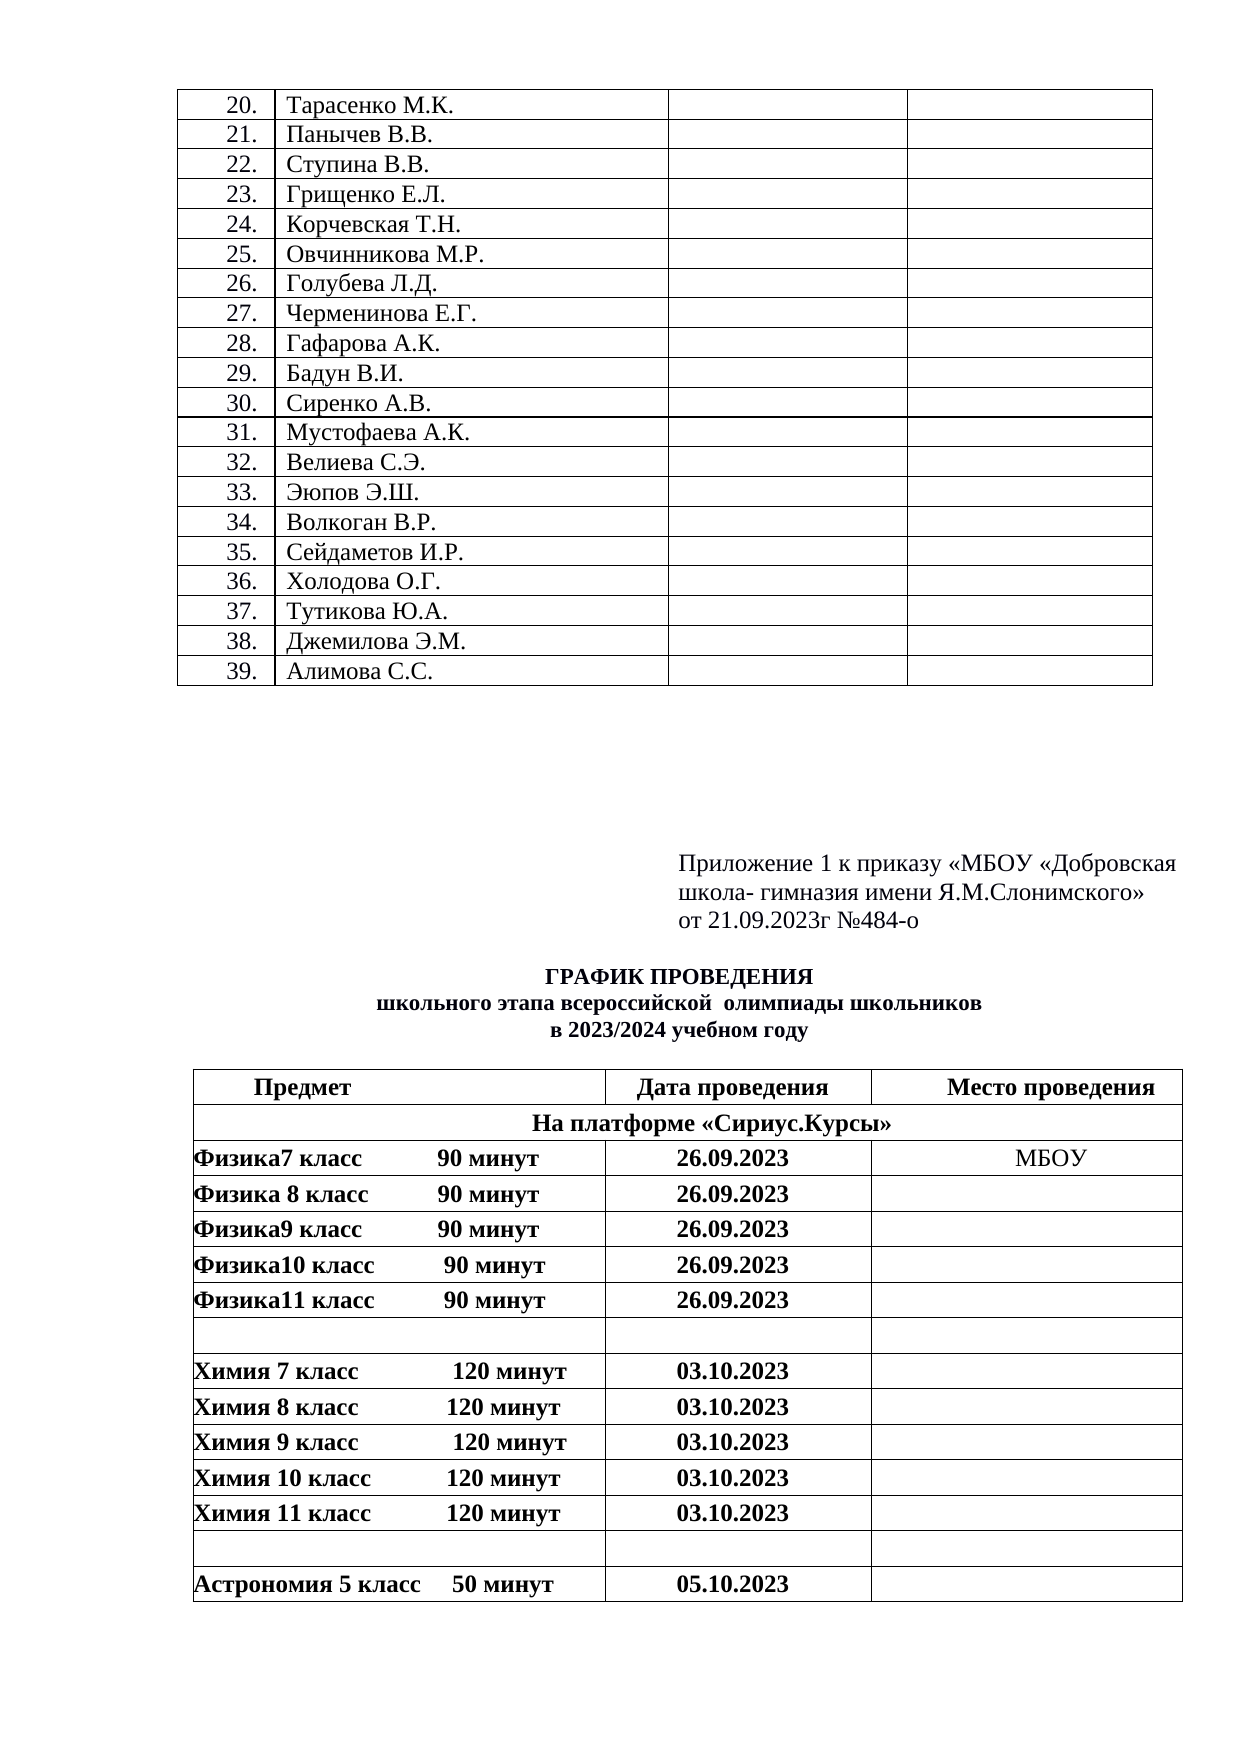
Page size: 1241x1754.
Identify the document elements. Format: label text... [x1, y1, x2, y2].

table_cell [908, 418, 1152, 446]
table_cell [872, 1389, 1182, 1424]
table_cell Химия 7 класс 120 минут [194, 1354, 605, 1388]
table_cell Химия 11 класс 120 минут [194, 1496, 605, 1530]
text Приложение 1 к приказу «МБОУ «Добровская школа- гимназия имени Я.М.Слонимского» [678, 848, 1181, 906]
table_cell Холодова О.Г. [276, 566, 668, 595]
table_cell [908, 269, 1152, 297]
text ГРАФИК ПРОВЕДЕНИЯ [177, 963, 1181, 989]
table_cell [178, 358, 274, 387]
table_cell [669, 477, 907, 506]
table_cell [178, 507, 274, 536]
table_cell [178, 209, 274, 238]
table_cell [872, 1247, 1182, 1282]
table_cell [669, 209, 907, 238]
table_cell [908, 537, 1152, 565]
table_cell [178, 626, 274, 655]
table_cell Корчевская Т.Н. [276, 209, 668, 238]
table_header Дата проведения [606, 1070, 871, 1104]
table_cell [908, 239, 1152, 267]
text в 2023/2024 учебном году [177, 1016, 1181, 1042]
table_cell [178, 418, 274, 446]
table_cell [908, 507, 1152, 536]
table_cell [908, 388, 1152, 416]
table_cell [178, 298, 274, 327]
table_cell [908, 328, 1152, 357]
table_cell [872, 1354, 1182, 1388]
table_cell [178, 566, 274, 595]
table_cell [669, 418, 907, 446]
table_cell [178, 179, 274, 208]
table_cell Овчинникова М.Р. [276, 239, 668, 267]
table_cell [178, 388, 274, 416]
table_cell 03.10.2023 [606, 1496, 871, 1530]
table_cell Химия 10 класс 120 минут [194, 1460, 605, 1495]
table_cell Физика 8 класс 90 минут [194, 1176, 605, 1211]
table_cell Химия 8 класс 120 минут [194, 1389, 605, 1424]
table_cell Сейдаметов И.Р. [276, 537, 668, 565]
table_cell [908, 626, 1152, 655]
table_cell Панычев В.В. [276, 120, 668, 148]
table_cell Тарасенко М.К. [276, 90, 668, 118]
table_cell [669, 447, 907, 476]
table_cell [178, 656, 274, 684]
table_cell Мустофаева А.К. [276, 418, 668, 446]
table_cell На платформе «Сириус.Курсы» [194, 1105, 1182, 1139]
table_cell Эюпов Э.Ш. [276, 477, 668, 506]
table_cell [178, 149, 274, 178]
table_cell [669, 298, 907, 327]
table_cell Физика7 класс 90 минут [194, 1141, 605, 1175]
table_cell Гафарова А.К. [276, 328, 668, 357]
table_cell [908, 477, 1152, 506]
table_cell [669, 120, 907, 148]
table_cell [669, 507, 907, 536]
table_cell Алимова С.С. [276, 656, 668, 684]
table_cell [669, 239, 907, 267]
table_cell Сиренко А.В. [276, 388, 668, 416]
table_cell [178, 447, 274, 476]
table_cell [178, 328, 274, 357]
table_cell МБОУ [872, 1141, 1182, 1175]
table_cell [872, 1283, 1182, 1317]
table_cell [908, 209, 1152, 238]
table_cell [872, 1318, 1182, 1353]
table_cell [178, 596, 274, 625]
table_header Место проведения [872, 1070, 1182, 1104]
table_cell Тутикова Ю.А. [276, 596, 668, 625]
table_cell [908, 447, 1152, 476]
table_cell [669, 626, 907, 655]
table_cell Джемилова Э.М. [276, 626, 668, 655]
text школьного этапа всероссийской олимпиады школьников [177, 989, 1181, 1016]
table_cell [669, 179, 907, 208]
table_cell Физика10 класс 90 минут [194, 1247, 605, 1282]
table_cell [669, 596, 907, 625]
table_header Предмет [194, 1070, 605, 1104]
table_cell [908, 298, 1152, 327]
table_cell 03.10.2023 [606, 1425, 871, 1459]
table_cell [178, 477, 274, 506]
table_cell 26.09.2023 [606, 1176, 871, 1211]
table_cell Черменинова Е.Г. [276, 298, 668, 327]
table_cell [908, 90, 1152, 118]
table_cell Волкоган В.Р. [276, 507, 668, 536]
table_cell [872, 1460, 1182, 1495]
table_cell [908, 656, 1152, 684]
table_cell 26.09.2023 [606, 1212, 871, 1246]
table_cell [194, 1318, 605, 1353]
table_cell [908, 179, 1152, 208]
table_cell [908, 149, 1152, 178]
table_cell [872, 1531, 1182, 1566]
table_cell Голубева Л.Д. [276, 269, 668, 297]
table_cell [178, 269, 274, 297]
table_cell [908, 566, 1152, 595]
table_cell 03.10.2023 [606, 1389, 871, 1424]
table_cell [872, 1567, 1182, 1601]
table_cell [669, 388, 907, 416]
table_cell 03.10.2023 [606, 1460, 871, 1495]
table_cell [669, 358, 907, 387]
table_cell [908, 358, 1152, 387]
table_cell Ступина В.В. [276, 149, 668, 178]
table_cell [908, 596, 1152, 625]
table_cell 05.10.2023 [606, 1567, 871, 1601]
table_cell [606, 1318, 871, 1353]
table_cell [194, 1531, 605, 1566]
table_cell Грищенко Е.Л. [276, 179, 668, 208]
table_cell [908, 120, 1152, 148]
table_cell [872, 1176, 1182, 1211]
table_cell Физика9 класс 90 минут [194, 1212, 605, 1246]
table_cell [872, 1425, 1182, 1459]
table_cell [178, 239, 274, 267]
table_cell [669, 269, 907, 297]
table_cell [669, 328, 907, 357]
table_cell [669, 90, 907, 118]
table_cell [669, 537, 907, 565]
table_cell 03.10.2023 [606, 1354, 871, 1388]
table_cell Велиева С.Э. [276, 447, 668, 476]
table_cell Физика11 класс 90 минут [194, 1283, 605, 1317]
table_cell 26.09.2023 [606, 1247, 871, 1282]
table_cell [178, 120, 274, 148]
table_cell [178, 537, 274, 565]
table_cell [606, 1531, 871, 1566]
table_cell 26.09.2023 [606, 1283, 871, 1317]
table_cell Астрономия 5 класс 50 минут [194, 1567, 605, 1601]
table_cell [669, 656, 907, 684]
table_cell Химия 9 класс 120 минут [194, 1425, 605, 1459]
table_cell [872, 1212, 1182, 1246]
text от 21.09.2023г №484-о [678, 906, 1181, 934]
table_cell Бадун В.И. [276, 358, 668, 387]
table_cell [178, 90, 274, 118]
table_cell [669, 566, 907, 595]
table_cell [669, 149, 907, 178]
table_cell 26.09.2023 [606, 1141, 871, 1175]
table_cell [872, 1496, 1182, 1530]
